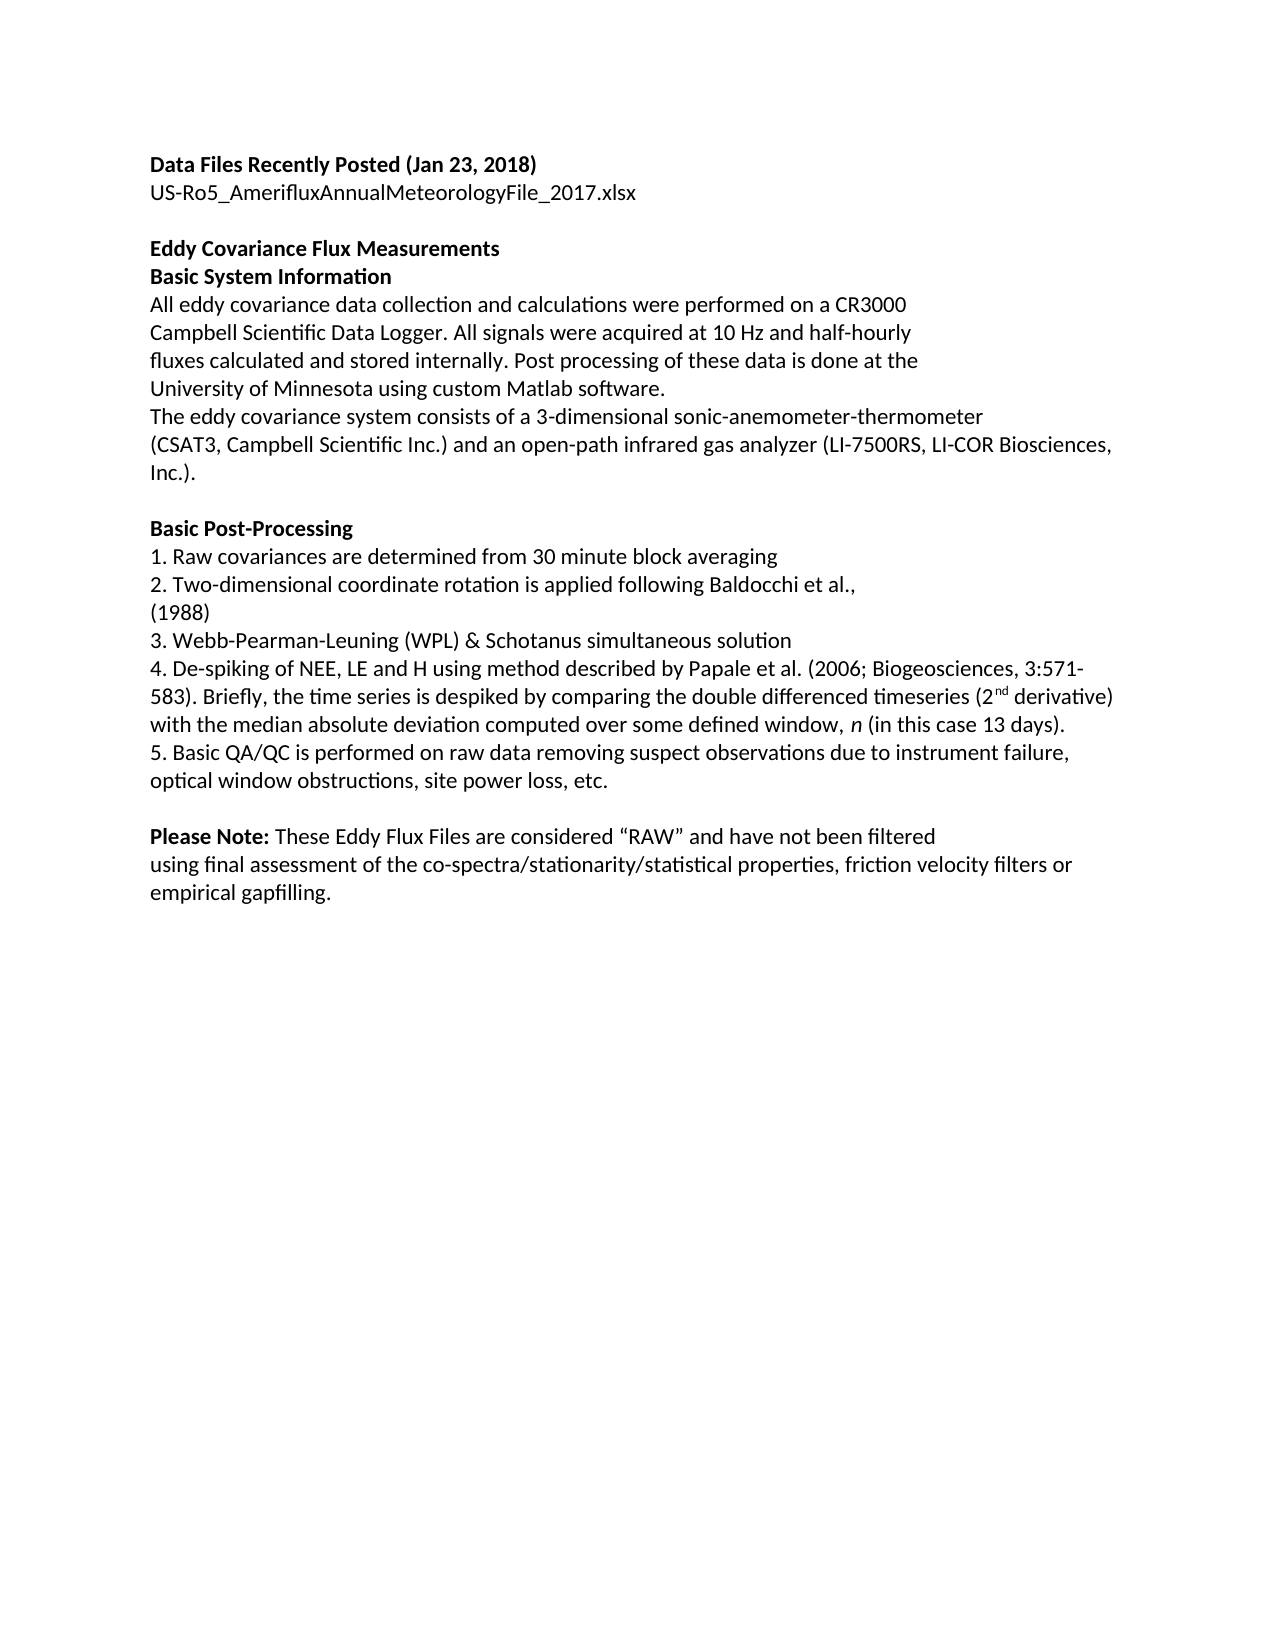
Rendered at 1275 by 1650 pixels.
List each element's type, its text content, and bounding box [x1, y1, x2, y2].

text using final assessment of the co-spectra/stationarity/statistical properties, friction velocity filters or empirical gapfilling. [150, 851, 1125, 907]
text All eddy covariance data collection and calculations were performed on a CR3000 [150, 290, 1125, 318]
text Basic System Information [150, 262, 1125, 290]
text University of Minnesota using custom Matlab software. [150, 374, 1125, 402]
text 2. Two-dimensional coordinate rotation is applied following Baldocchi et al., [150, 570, 1125, 598]
text fluxes calculated and stored internally. Post processing of these data is done at the [150, 346, 1125, 374]
text 5. Basic QA/QC is performed on raw data removing suspect observations due to instrument failure, optical window obstructions, site power loss, etc. [150, 738, 1125, 794]
text (CSAT3, Campbell Scientific Inc.) and an open-path infrared gas analyzer (LI-7500RS, LI-COR Biosciences, Inc.). [150, 430, 1125, 486]
text (1988) [150, 598, 1125, 626]
text Eddy Covariance Flux Measurements [150, 234, 1125, 262]
text The eddy covariance system consists of a 3-dimensional sonic-anemometer-thermometer [150, 402, 1125, 430]
text Data Files Recently Posted (Jan 23, 2018) [150, 150, 1125, 178]
text Please Note: These Eddy Flux Files are considered “RAW” and have not been filtered [150, 822, 1125, 851]
text 4. De-spiking of NEE, LE and H using method described by Papale et al. (2006; Biogeosciences, 3:571-583). Briefly, the time series is despiked by comparing the double differenced timeseries (2nd derivative) with the median absolute deviation computed over some defined window, n (in this case 13 days). [150, 654, 1125, 738]
text Campbell Scientific Data Logger. All signals were acquired at 10 Hz and half-hourly [150, 318, 1125, 346]
text Basic Post-Processing [150, 514, 1125, 542]
text 1. Raw covariances are determined from 30 minute block averaging [150, 542, 1125, 570]
text US-Ro5_AmerifluxAnnualMeteorologyFile_2017.xlsx [150, 178, 1125, 206]
text 3. Webb-Pearman-Leuning (WPL) & Schotanus simultaneous solution [150, 626, 1125, 654]
